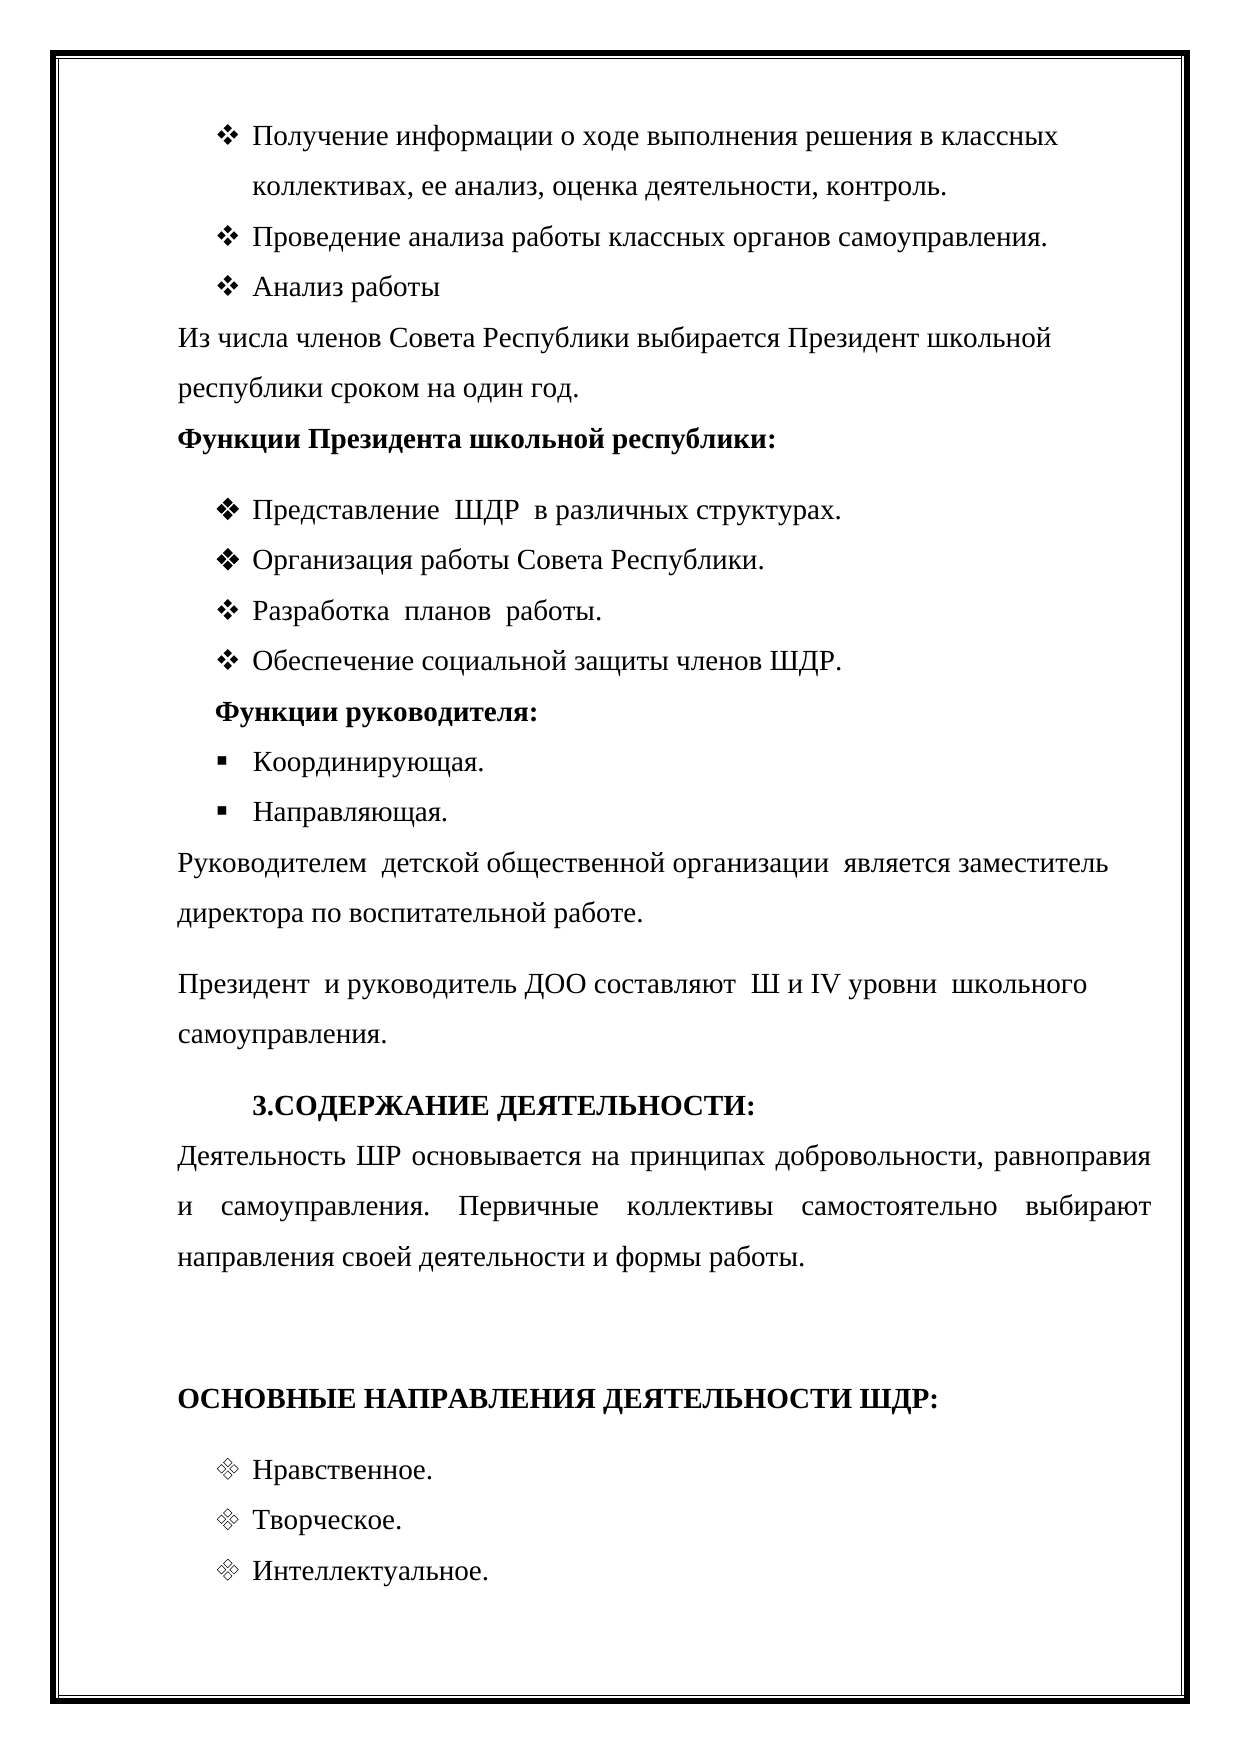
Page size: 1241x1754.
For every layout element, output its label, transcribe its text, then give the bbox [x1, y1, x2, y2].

list Творческое. [214, 1502, 1152, 1536]
text Из числа членов Совета Республики выбирается Президент школьной республики сроком на один год. [178, 320, 1147, 404]
list Представление ШДР в различных структурах. [214, 492, 1152, 526]
text Руководителем детской общественной организации является заместитель директора по воспитательной работе. [177, 845, 1152, 929]
text Деятельность ШР основывается на принципах добровольности, равноправия и самоуправления. Первичные коллективы самостоятельно выбирают направления своей деятельности и формы работы. [177, 1138, 1152, 1272]
list Интеллектуальное. [214, 1553, 1152, 1587]
text ОСНОВНЫЕ НАПРАВЛЕНИЯ ДЕЯТЕЛЬНОСТИ ШДР: [177, 1381, 1152, 1414]
list Координирующая. [215, 744, 1152, 778]
list Анализ работы [214, 269, 1147, 303]
text Президент и руководитель ДОО составляют Ш и IV уровни школьного самоуправления. [178, 966, 1152, 1050]
list Получение информации о ходе выполнения решения в классных коллективах, ее анализ, оценка деятельности, контроль. [214, 118, 1147, 202]
list Проведение анализа работы классных органов самоуправления. [214, 219, 1147, 252]
list Обеспечение социальной защиты членов ШДР. [214, 643, 1152, 677]
text Функции Президента школьной республики: [177, 421, 1147, 454]
text Функции руководителя: [214, 694, 876, 727]
list Нравственное. [214, 1452, 1152, 1486]
text 3.СОДЕРЖАНИЕ ДЕЯТЕЛЬНОСТИ: [252, 1088, 1152, 1121]
list Разработка планов работы. [214, 593, 1152, 626]
list Организация работы Совета Республики. [214, 542, 1152, 576]
list Направляющая. [215, 794, 1152, 828]
